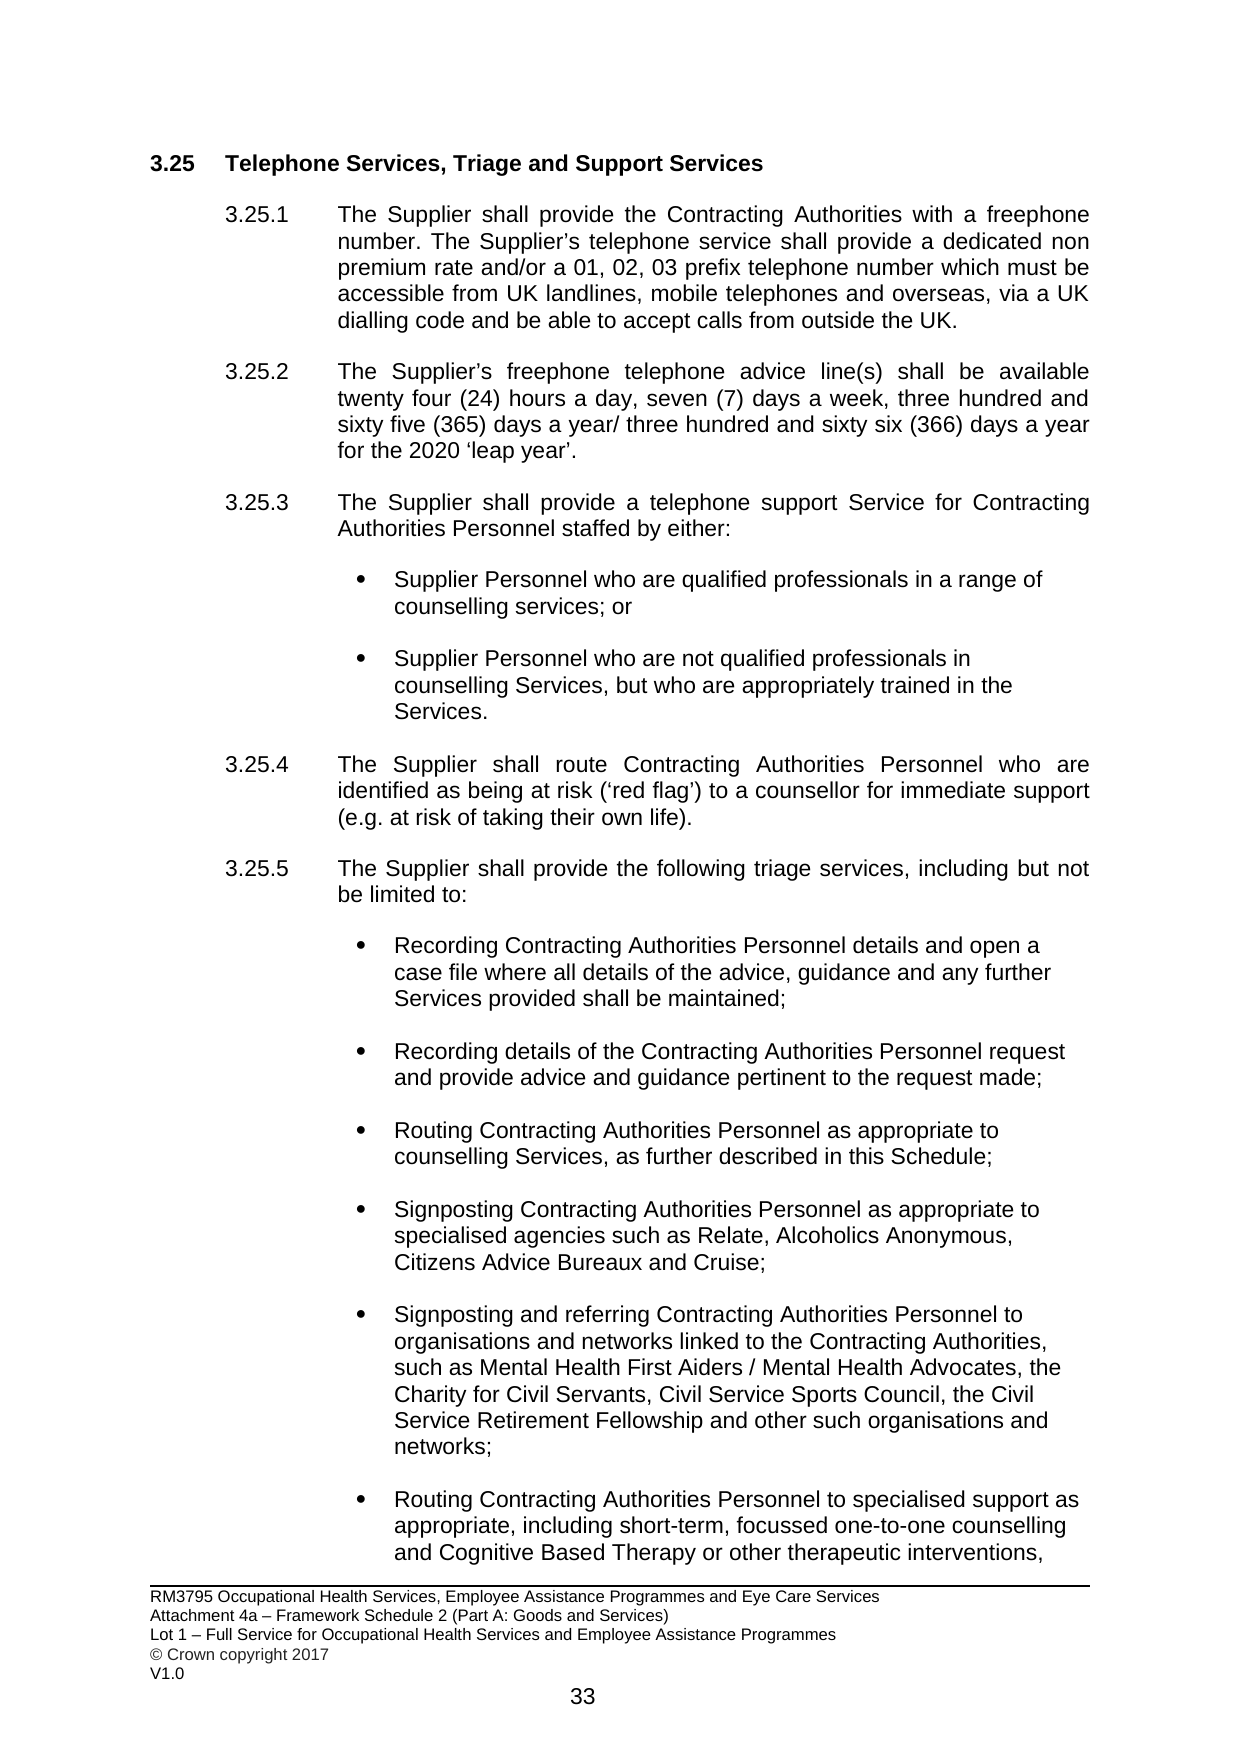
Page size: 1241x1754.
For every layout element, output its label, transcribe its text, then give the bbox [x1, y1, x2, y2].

subtitle The Supplier shall route Contracting Authorities Personnel who are identified as being at risk (‘red flag’) to a counsellor for immediate support (e.g. at risk of taking their own life). [225, 751, 1090, 830]
subtitle Telephone Services, Triage and Support Services [150, 150, 1090, 176]
list Signposting Contracting Authorities Personnel as appropriate to specialised agencies such as Relate, Alcoholics Anonymous, Citizens Advice Bureaux and Cruise; [357, 1196, 1090, 1275]
list Recording details of the Contracting Authorities Personnel request and provide advice and guidance pertinent to the request made; [357, 1038, 1090, 1091]
list Recording Contracting Authorities Personnel details and open a case file where all details of the advice, guidance and any further Services provided shall be maintained; [357, 932, 1090, 1012]
list Routing Contracting Authorities Personnel as appropriate to counselling Services, as further described in this Schedule; [357, 1117, 1090, 1170]
subtitle The Supplier shall provide the following triage services, including but not be limited to: [225, 855, 1090, 907]
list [357, 1486, 1090, 1565]
subtitle The Supplier shall provide a telephone support Service for Contracting Authorities Personnel staffed by either: [225, 488, 1090, 541]
list Signposting and referring Contracting Authorities Personnel to organisations and networks linked to the Contracting Authorities, such as Mental Health First Aiders / Mental Health Advocates, the Charity for Civil Servants, Civil Service Sports Council, the Civil Service Retirement Fellowship and other such organisations and networks; [357, 1301, 1090, 1459]
list Supplier Personnel who are qualified professionals in a range of counselling services; or [357, 566, 1090, 619]
list Supplier Personnel who are not qualified professionals in counselling Services, but who are appropriately trained in the Services. [357, 645, 1090, 724]
subtitle The Supplier shall provide the Contracting Authorities with a freephone number. The Supplier’s telephone service shall provide a dedicated non premium rate and/or a 01, 02, 03 prefix telephone number which must be accessible from UK landlines, mobile telephones and overseas, via a UK dialling code and be able to accept calls from outside the UK. [225, 201, 1090, 333]
subtitle The Supplier’s freephone telephone advice line(s) shall be available twenty four (24) hours a day, seven (7) days a week, three hundred and sixty five (365) days a year/ three hundred and sixty six (366) days a year for the 2020 ‘leap year’. [225, 358, 1090, 463]
